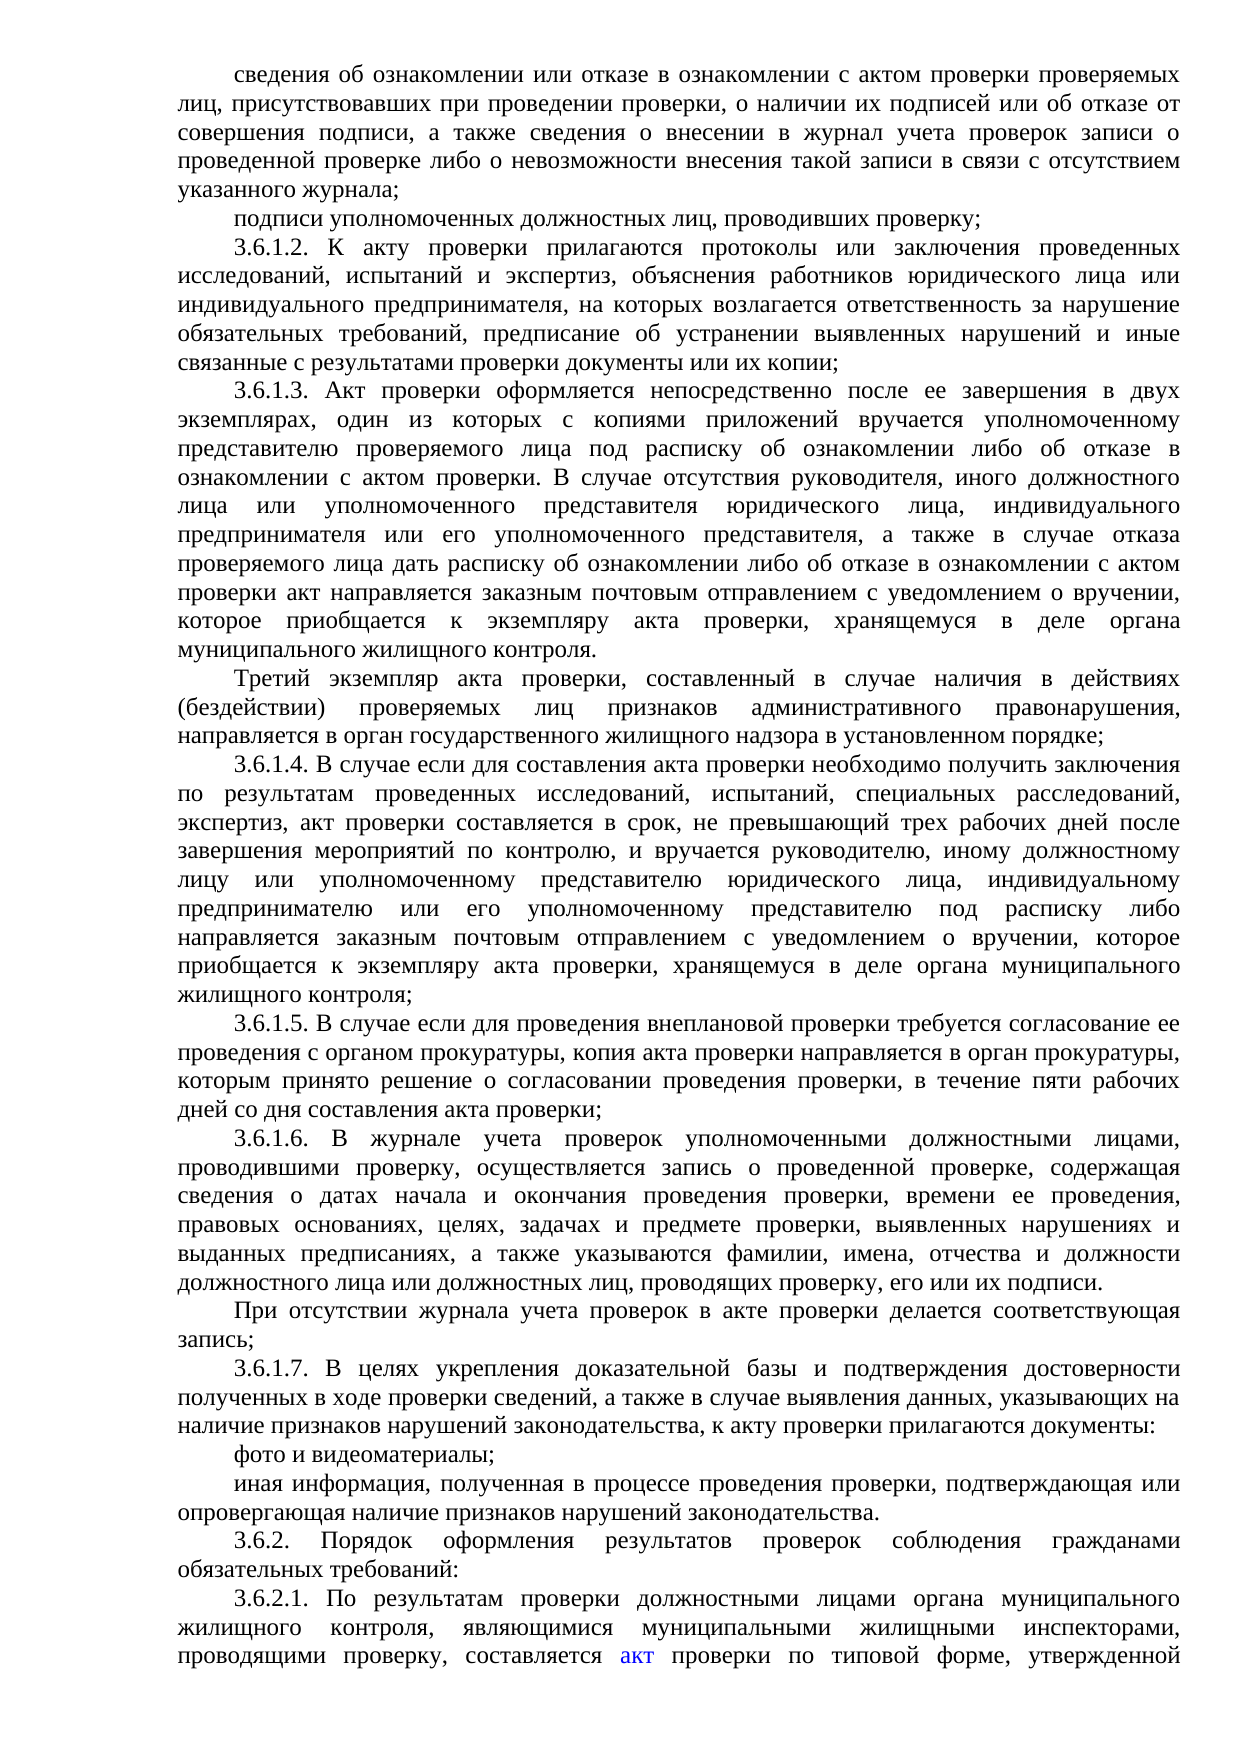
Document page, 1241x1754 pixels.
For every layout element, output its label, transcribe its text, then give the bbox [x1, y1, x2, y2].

text 3.6.2. Порядок оформления результатов проверок соблюдения гражданами обязательных требований: [177, 1525, 1181, 1583]
text сведения об ознакомлении или отказе в ознакомлении с актом проверки проверяемых лиц, присутствовавших при проведении проверки, о наличии их подписей или об отказе от совершения подписи, а также сведения о внесении в журнал учета проверок записи о проведенной проверке либо о невозможности внесения такой записи в связи с отсутствием указанного журнала; [177, 59, 1181, 203]
text фото и видеоматериалы; [177, 1439, 1181, 1468]
text 3.6.1.6. В журнале учета проверок уполномоченными должностными лицами, проводившими проверку, осуществляется запись о проведенной проверке, содержащая сведения о датах начала и окончания проведения проверки, времени ее проведения, правовых основаниях, целях, задачах и предмете проверки, выявленных нарушениях и выданных предписаниях, а также указываются фамилии, имена, отчества и должности должностного лица или должностных лиц, проводящих проверку, его или их подписи. [177, 1123, 1181, 1295]
text 3.6.1.2. К акту проверки прилагаются протоколы или заключения проведенных исследований, испытаний и экспертиз, объяснения работников юридического лица или индивидуального предпринимателя, на которых возлагается ответственность за нарушение обязательных требований, предписание об устранении выявленных нарушений и иные связанные с результатами проверки документы или их копии; [177, 232, 1181, 375]
text подписи уполномоченных должностных лиц, проводивших проверку; [177, 203, 1181, 232]
text При отсутствии журнала учета проверок в акте проверки делается соответствующая запись; [177, 1295, 1181, 1353]
text 3.6.1.3. Акт проверки оформляется непосредственно после ее завершения в двух экземплярах, один из которых с копиями приложений вручается уполномоченному представителю проверяемого лица под расписку об ознакомлении либо об отказе в ознакомлении с актом проверки. В случае отсутствия руководителя, иного должностного лица или уполномоченного представителя юридического лица, индивидуального предпринимателя или его уполномоченного представителя, а также в случае отказа проверяемого лица дать расписку об ознакомлении либо об отказе в ознакомлении с актом проверки акт направляется заказным почтовым отправлением с уведомлением о вручении, которое приобщается к экземпляру акта проверки, хранящемуся в деле органа муниципального жилищного контроля. [177, 375, 1181, 663]
text Третий экземпляр акта проверки, составленный в случае наличия в действиях (бездействии) проверяемых лиц признаков административного правонарушения, направляется в орган государственного жилищного надзора в установленном порядке; [177, 663, 1181, 749]
text 3.6.1.5. В случае если для проведения внеплановой проверки требуется согласование ее проведения с органом прокуратуры, копия акта проверки направляется в орган прокуратуры, которым принято решение о согласовании проведения проверки, в течение пяти рабочих дней со дня составления акта проверки; [177, 1008, 1181, 1123]
text иная информация, полученная в процессе проведения проверки, подтверждающая или опровергающая наличие признаков нарушений законодательства. [177, 1468, 1181, 1525]
text 3.6.1.4. В случае если для составления акта проверки необходимо получить заключения по результатам проведенных исследований, испытаний, специальных расследований, экспертиз, акт проверки составляется в срок, не превышающий трех рабочих дней после завершения мероприятий по контролю, и вручается руководителю, иному должностному лицу или уполномоченному представителю юридического лица, индивидуальному предпринимателю или его уполномоченному представителю под расписку либо направляется заказным почтовым отправлением с уведомлением о вручении, которое приобщается к экземпляру акта проверки, хранящемуся в деле органа муниципального жилищного контроля; [177, 749, 1181, 1008]
text 3.6.1.7. В целях укрепления доказательной базы и подтверждения достоверности полученных в ходе проверки сведений, а также в случае выявления данных, указывающих на наличие признаков нарушений законодательства, к акту проверки прилагаются документы: [177, 1353, 1181, 1439]
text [177, 1583, 1181, 1669]
